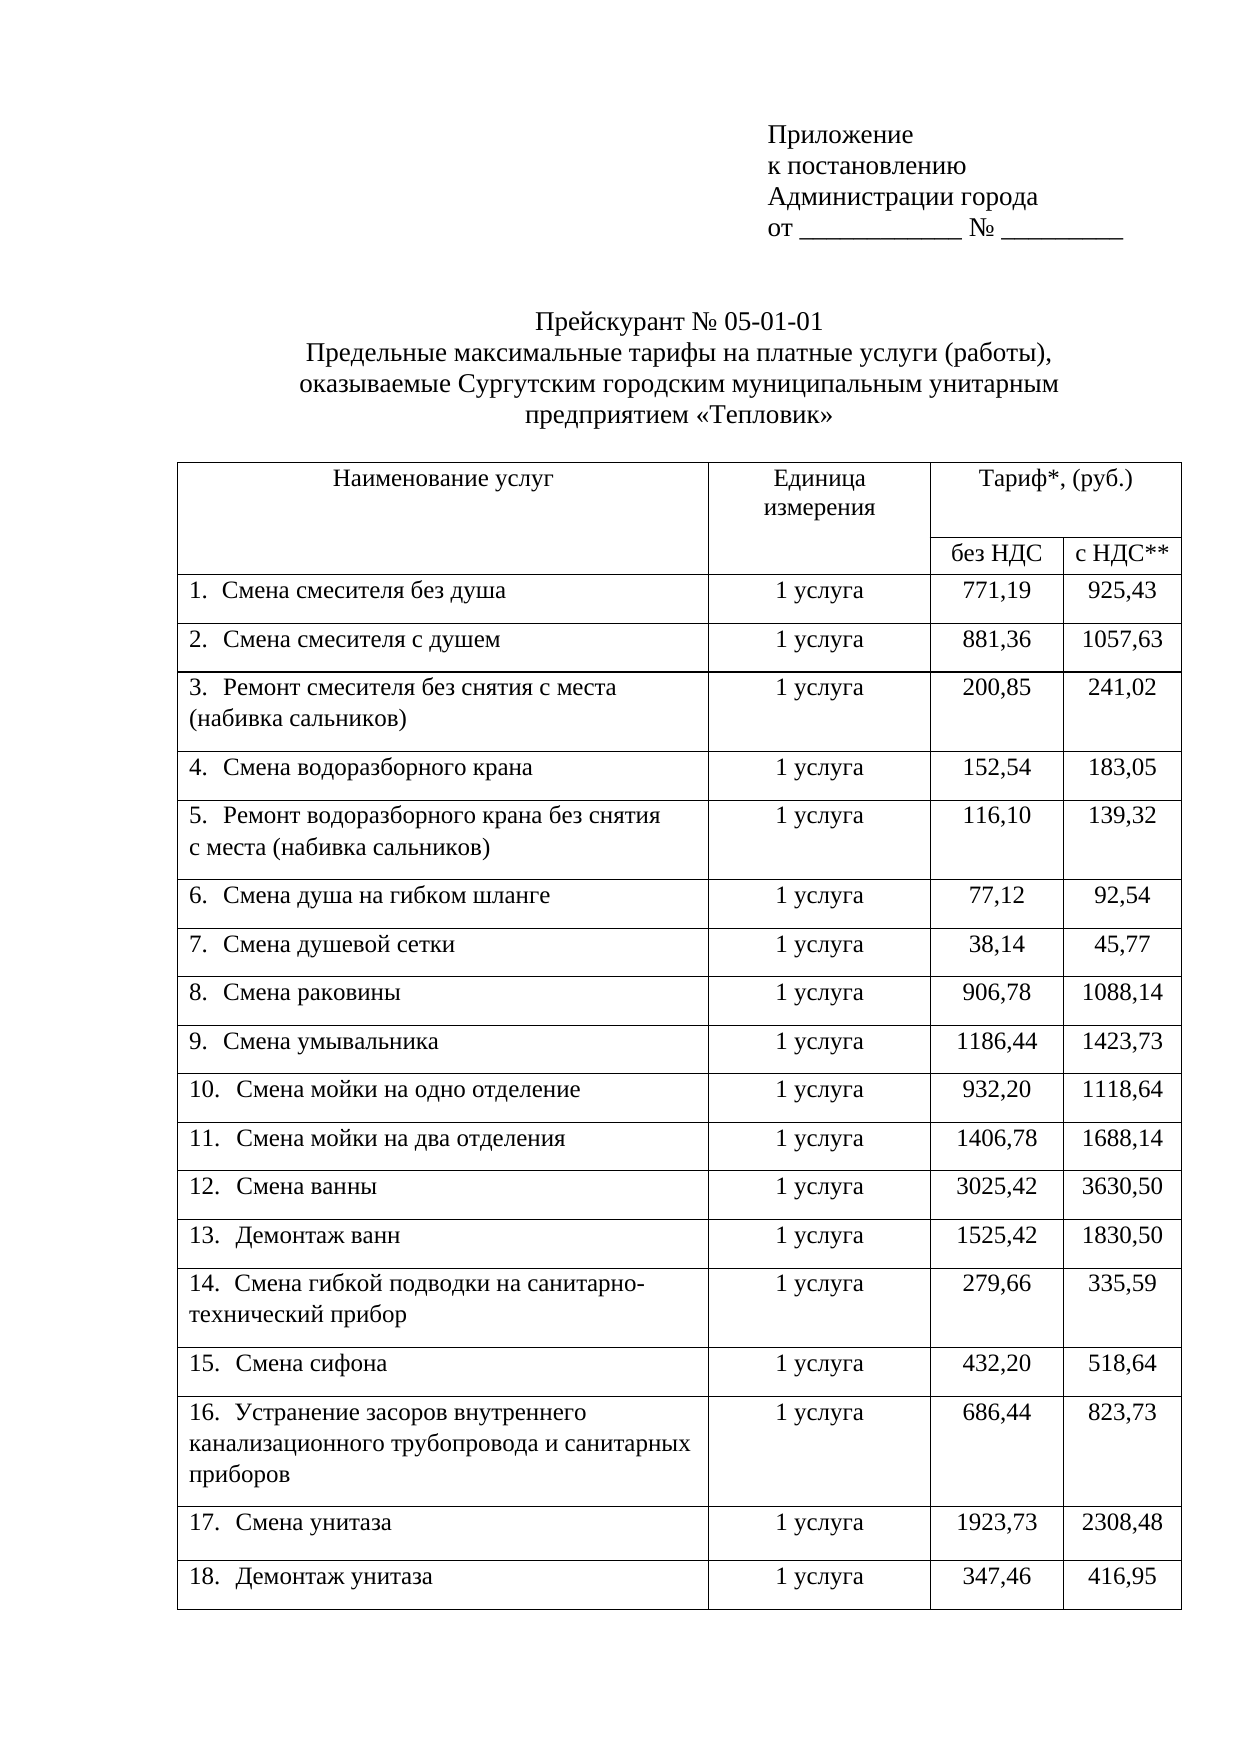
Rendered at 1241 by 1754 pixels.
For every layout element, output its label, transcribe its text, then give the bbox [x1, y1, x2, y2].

table_cell 335,59 [1064, 1269, 1181, 1347]
table_cell 1 услуга [709, 1026, 930, 1073]
table_cell Ремонт смесителя без снятия с места (набивка сальников) [178, 673, 708, 751]
table_cell 686,44 [931, 1397, 1063, 1506]
table_cell с НДС** [1064, 538, 1181, 574]
table_header Единица измерения [709, 463, 930, 574]
table_cell Смена умывальника [178, 1026, 708, 1073]
table_cell 1 услуга [709, 1171, 930, 1219]
table_cell 932,20 [931, 1074, 1063, 1122]
table_cell 518,64 [1064, 1348, 1181, 1396]
table_header Наименование услуг [178, 463, 708, 574]
text Прейскурант № 05-01-01 [177, 305, 1181, 336]
table_cell 1 услуга [709, 1074, 930, 1122]
table_cell 1923,73 [931, 1507, 1063, 1560]
table_cell 279,66 [931, 1269, 1063, 1347]
table_cell 241,02 [1064, 673, 1181, 751]
table_cell 432,20 [931, 1348, 1063, 1396]
table_cell 1406,78 [931, 1123, 1063, 1170]
table_cell 1 услуга [709, 575, 930, 623]
text Приложение [767, 118, 1181, 149]
table_cell 1688,14 [1064, 1123, 1181, 1170]
table_cell 1088,14 [1064, 977, 1181, 1025]
table_cell Смена мойки на два отделения [178, 1123, 708, 1170]
table_cell 200,85 [931, 673, 1063, 751]
table_cell 1 услуга [709, 929, 930, 976]
table_cell 347,46 [931, 1561, 1063, 1608]
table_cell Ремонт водоразборного крана без снятия с места (набивка сальников) [178, 801, 708, 879]
table_cell 139,32 [1064, 801, 1181, 879]
table_cell 183,05 [1064, 752, 1181, 799]
table_cell 2308,48 [1064, 1507, 1181, 1560]
table_cell 1 услуга [709, 1507, 930, 1560]
table_cell Смена душа на гибком шланге [178, 880, 708, 928]
table_cell 77,12 [931, 880, 1063, 928]
table_cell Демонтаж ванн [178, 1220, 708, 1267]
table_cell 38,14 [931, 929, 1063, 976]
table_header Тариф*, (руб.) [931, 463, 1181, 537]
table_cell 1 услуга [709, 752, 930, 799]
table_cell 771,19 [931, 575, 1063, 623]
table_cell Смена унитаза [178, 1507, 708, 1560]
table_cell 1 услуга [709, 1269, 930, 1347]
table_cell Смена смесителя с душем [178, 624, 708, 671]
table_cell 906,78 [931, 977, 1063, 1025]
text к постановлению [767, 149, 1181, 180]
table_cell 116,10 [931, 801, 1063, 879]
text оказываемые Сургутским городским муниципальным унитарным [177, 367, 1181, 398]
table_cell 1118,64 [1064, 1074, 1181, 1122]
table_cell 1 услуга [709, 880, 930, 928]
table_cell 1830,50 [1064, 1220, 1181, 1267]
table_cell 1 услуга [709, 673, 930, 751]
table_cell 1057,63 [1064, 624, 1181, 671]
table_cell Смена раковины [178, 977, 708, 1025]
table_cell 152,54 [931, 752, 1063, 799]
text от ____________ № _________ [767, 212, 1181, 243]
table_cell 1 услуга [709, 977, 930, 1025]
table_cell 3025,42 [931, 1171, 1063, 1219]
table_cell 823,73 [1064, 1397, 1181, 1506]
table_cell 1 услуга [709, 1123, 930, 1170]
table_cell 1 услуга [709, 1220, 930, 1267]
table_cell 1 услуга [709, 1561, 930, 1608]
table_cell Демонтаж унитаза [178, 1561, 708, 1608]
table_cell 1 услуга [709, 1397, 930, 1506]
table_cell 881,36 [931, 624, 1063, 671]
table_cell 1 услуга [709, 1348, 930, 1396]
table_cell 1 услуга [709, 624, 930, 671]
table_cell Смена душевой сетки [178, 929, 708, 976]
table_cell 1186,44 [931, 1026, 1063, 1073]
text предприятием «Тепловик» [177, 398, 1181, 429]
table_cell 45,77 [1064, 929, 1181, 976]
table_cell без НДС [931, 538, 1063, 574]
table_cell Смена сифона [178, 1348, 708, 1396]
table_cell Смена ванны [178, 1171, 708, 1219]
table_cell 1 услуга [709, 801, 930, 879]
table_cell 92,54 [1064, 880, 1181, 928]
table_cell Смена водоразборного крана [178, 752, 708, 799]
table_cell 416,95 [1064, 1561, 1181, 1608]
table_cell 1525,42 [931, 1220, 1063, 1267]
table_cell Смена смесителя без душа [178, 575, 708, 623]
table_cell 925,43 [1064, 575, 1181, 623]
table_cell 3630,50 [1064, 1171, 1181, 1219]
text Предельные максимальные тарифы на платные услуги (работы), [177, 336, 1181, 367]
table_cell 1423,73 [1064, 1026, 1181, 1073]
table_cell Смена мойки на одно отделение [178, 1074, 708, 1122]
text Администрации города [767, 180, 1181, 212]
table_cell Смена гибкой подводки на санитарно- технический прибор [178, 1269, 708, 1347]
table_cell Устранение засоров внутреннего канализационного трубопровода и санитарных приборов [178, 1397, 708, 1506]
